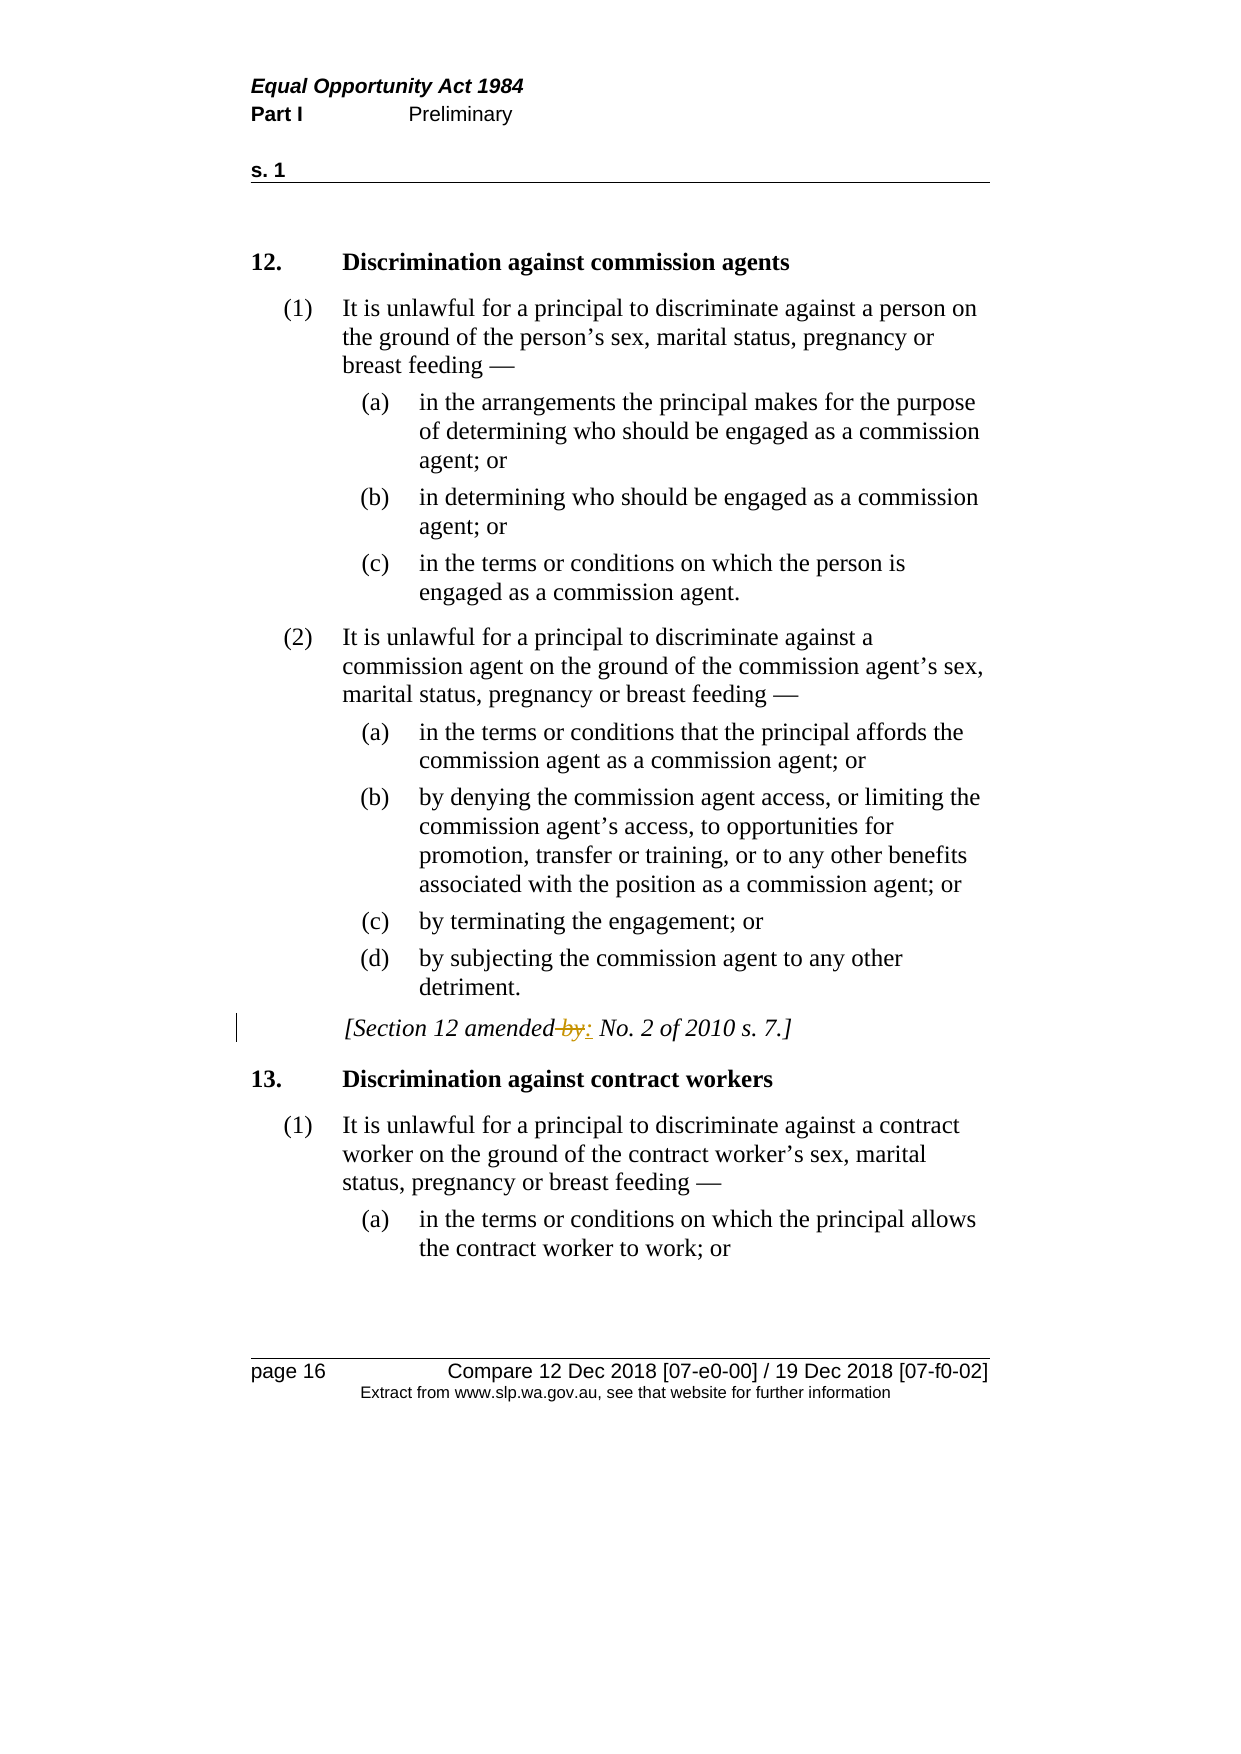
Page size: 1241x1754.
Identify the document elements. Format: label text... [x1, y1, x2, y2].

text (2) It is unlawful for a principal to discriminate against a commission agent on the ground of the commission agent’s sex, marital status, pregnancy or breast feeding — [251, 622, 990, 708]
text (1) It is unlawful for a principal to discriminate against a person on the ground of the person’s sex, marital status, pregnancy or breast feeding — [251, 293, 990, 379]
text (b) in determining who should be engaged as a commission agent; or [251, 482, 990, 539]
text (d) by subjecting the commission agent to any other detriment. [251, 943, 990, 1000]
text (1) It is unlawful for a principal to discriminate against a contract worker on the ground of the contract worker’s sex, marital status, pregnancy or breast feeding — [251, 1110, 990, 1196]
text [Section 12 amended No. 2 of 2010 s. 7.] [251, 1013, 990, 1042]
text (a) in the terms or conditions on which the principal allows the contract worker to work; or [251, 1204, 990, 1262]
text (a) in the arrangements the principal makes for the purpose of determining who should be engaged as a commission agent; or [251, 387, 990, 474]
subtitle 13. Discrimination against contract workers [251, 1064, 990, 1093]
text (a) in the terms or conditions that the principal affords the commission agent as a commission agent; or [251, 717, 990, 774]
text (b) by denying the commission agent access, or limiting the commission agent’s access, to opportunities for promotion, transfer or training, or to any other benefits associated with the position as a commission agent; or [251, 782, 990, 897]
subtitle 12. Discrimination against commission agents [251, 247, 990, 276]
text (c) by terminating the engagement; or [251, 906, 990, 934]
text (c) in the terms or conditions on which the person is engaged as a commission agent. [251, 548, 990, 605]
